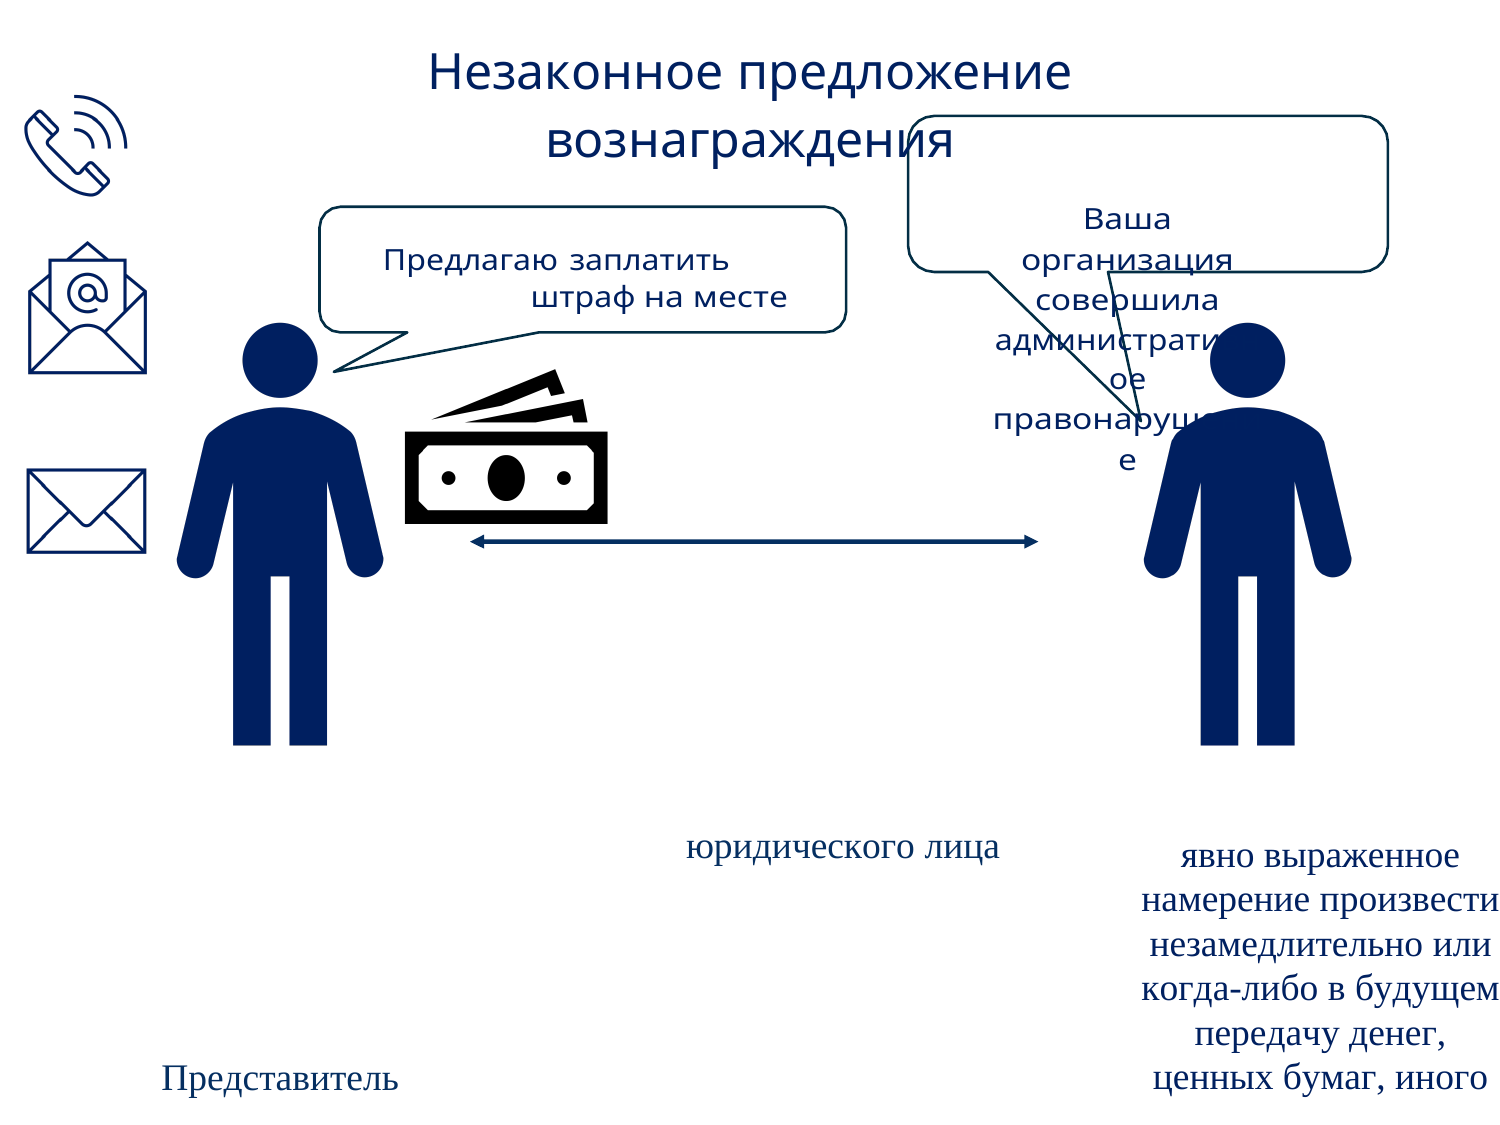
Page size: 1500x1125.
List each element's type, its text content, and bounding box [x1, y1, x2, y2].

text Представитель юридического лица [161, 1055, 399, 1098]
text Ваша организация совершила административное правонарушение [985, 199, 1270, 478]
text Представитель юридического лица [564, 823, 1121, 867]
picture [0, 69, 150, 221]
picture [10, 233, 617, 760]
subtitle Незаконное предложение вознаграждения [223, 36, 1277, 172]
picture [322, 308, 506, 366]
picture [1021, 308, 1474, 760]
